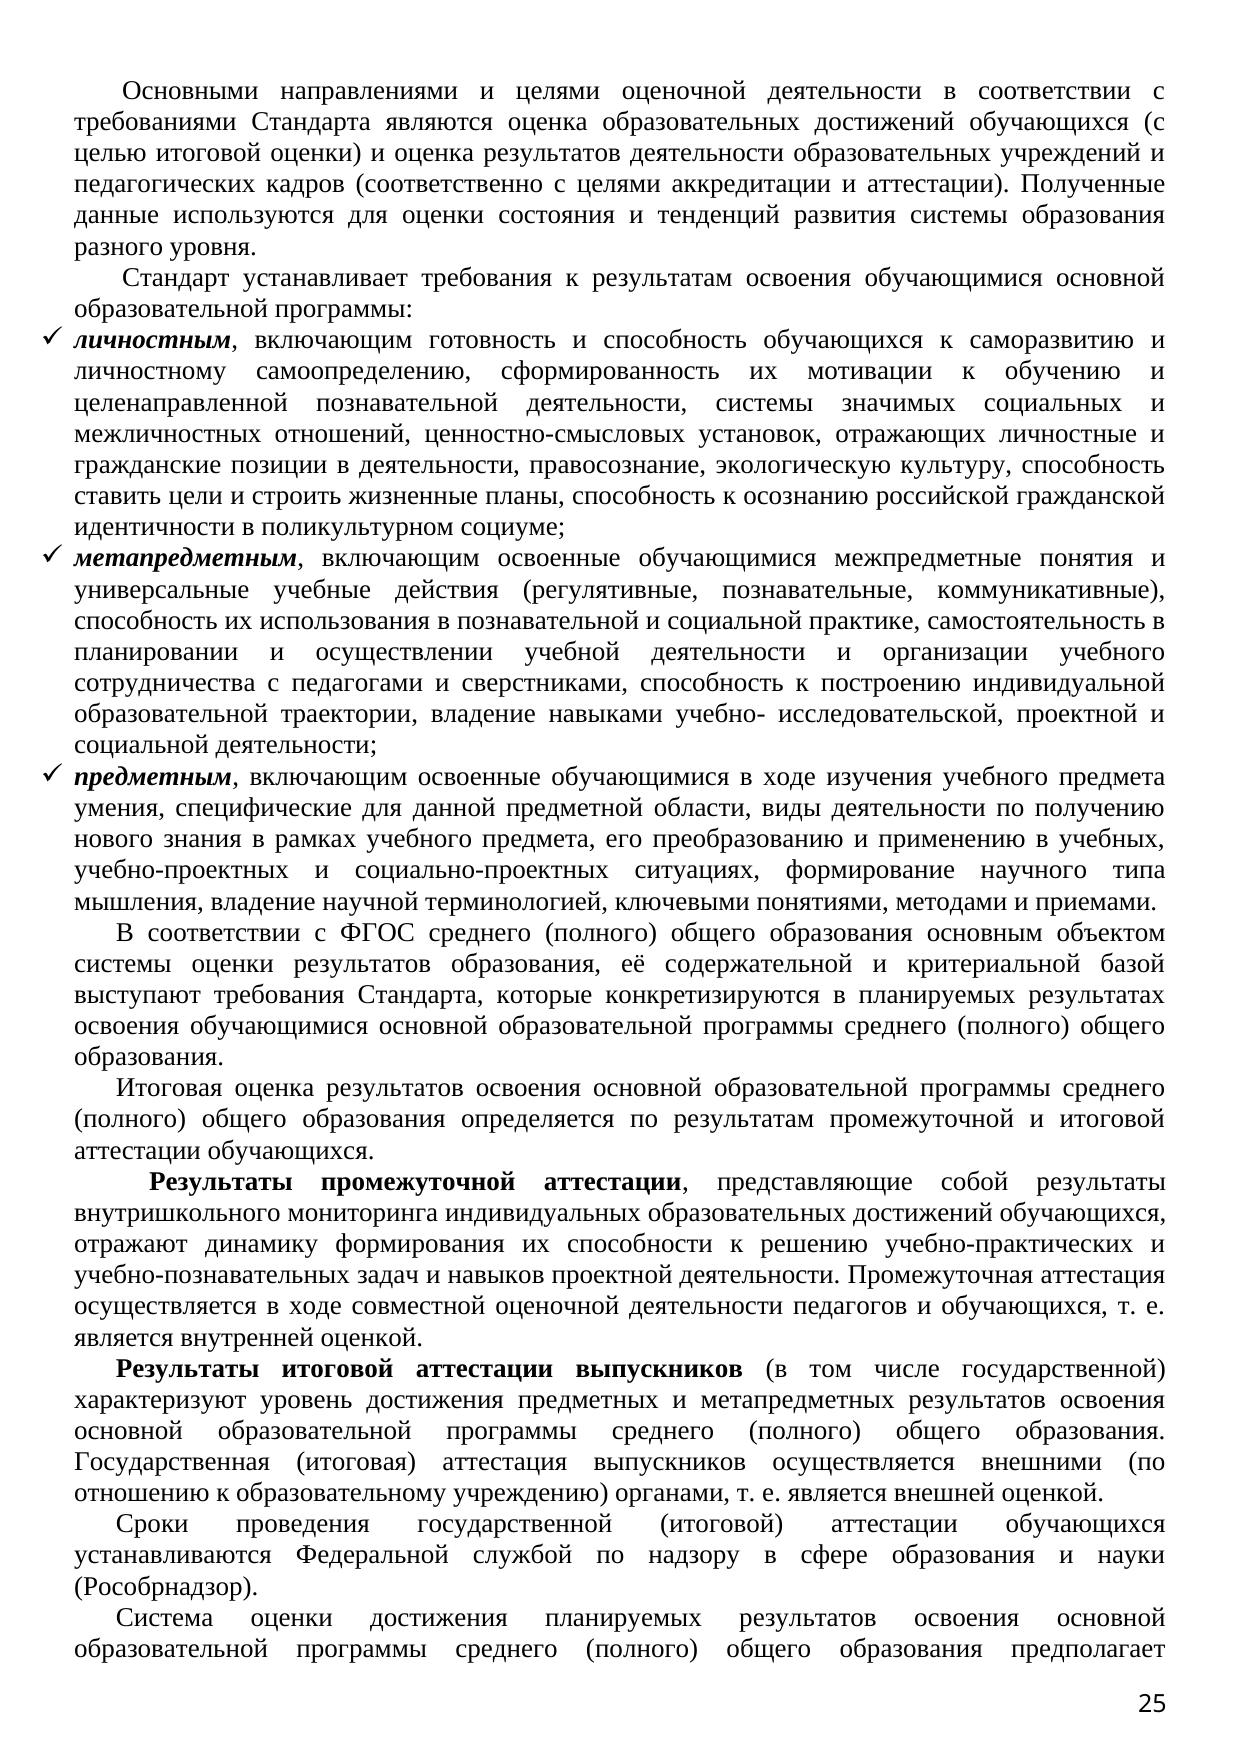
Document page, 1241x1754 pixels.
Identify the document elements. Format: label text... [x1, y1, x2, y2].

list метапредметным, включающим освоенные обучающимися межпредметные понятия и универсальные учебные действия (регулятивные, познавательные, коммуникативные), способность их использования в познавательной и социальной практике, самостоятельность в планировании и осуществлении учебной деятельности и организации учебного сотрудничества с педагогами и сверстниками, способность к построению индивидуальной образовательной траектории, владение навыками учебно- исследовательской, проектной и социальной деятельности; [41, 541, 1166, 760]
text Основными направлениями и целями оценочной деятельности в соответствии с требованиями Стандарта являются оценка образовательных достижений обучающихся (с целью итоговой оценки) и оценка результатов деятельности образовательных учреждений и педагогических кадров (соответственно с целями аккредитации и аттестации). Полученные данные используются для оценки состояния и тенденций развития системы образования разного уровня. [74, 74, 1166, 261]
list личностным, включающим готовность и способность обучающихся к саморазвитию и личностному самоопределению, сформированность их мотивации к обучению и целенаправленной познавательной деятельности, системы значимых социальных и межличностных отношений, ценностно-смысловых установок, отражающих личностные и гражданские позиции в деятельности, правосознание, экологическую культуру, способность ставить цели и строить жизненные планы, способность к осознанию российской гражданской идентичности в поликультурном социуме; [41, 323, 1166, 541]
text Стандарт устанавливает требования к результатам освоения обучающимися основной образовательной программы: [74, 261, 1166, 323]
text Результаты промежуточной аттестации, представляющие собой результаты внутришкольного мониторинга индивидуальных образовательных достижений обучающихся, отражают динамику формирования их способности к решению учебно-практических и учебно-познавательных задач и навыков проектной деятельности. Промежуточная аттестация осуществляется в ходе совместной оценочной деятельности педагогов и обучающихся, т. е. является внутренней оценкой. [74, 1165, 1166, 1352]
text В соответствии с ФГОС среднего (полного) общего образования основным объектом системы оценки результатов образования, её содержательной и критериальной базой выступают требования Стандарта, которые конкретизируются в планируемых результатах освоения обучающимися основной образовательной программы среднего (полного) общего образования. [74, 916, 1166, 1071]
text Сроки проведения государственной (итоговой) аттестации обучающихся устанавливаются Федеральной службой по надзору в сфере образования и науки (Рособрнадзор). [74, 1507, 1166, 1601]
text Результаты итоговой аттестации выпускников (в том числе государственной) характеризуют уровень достижения предметных и метапредметных результатов освоения основной образовательной программы среднего (полного) общего образования. Государственная (итоговая) аттестация выпускников осуществляется внешними (по отношению к образовательному учреждению) органами, т. е. является внешней оценкой. [74, 1352, 1166, 1507]
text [74, 1601, 1166, 1663]
text Итоговая оценка результатов освоения основной образовательной программы среднего (полного) общего образования определяется по результатам промежуточной и итоговой аттестации обучающихся. [74, 1071, 1166, 1165]
list предметным, включающим освоенные обучающимися в ходе изучения учебного предмета умения, специфические для данной предметной области, виды деятельности по получению нового знания в рамках учебного предмета, его преобразованию и применению в учебных, учебно-проектных и социально-проектных ситуациях, формирование научного типа мышления, владение научной терминологией, ключевыми понятиями, методами и приемами. [41, 760, 1166, 916]
